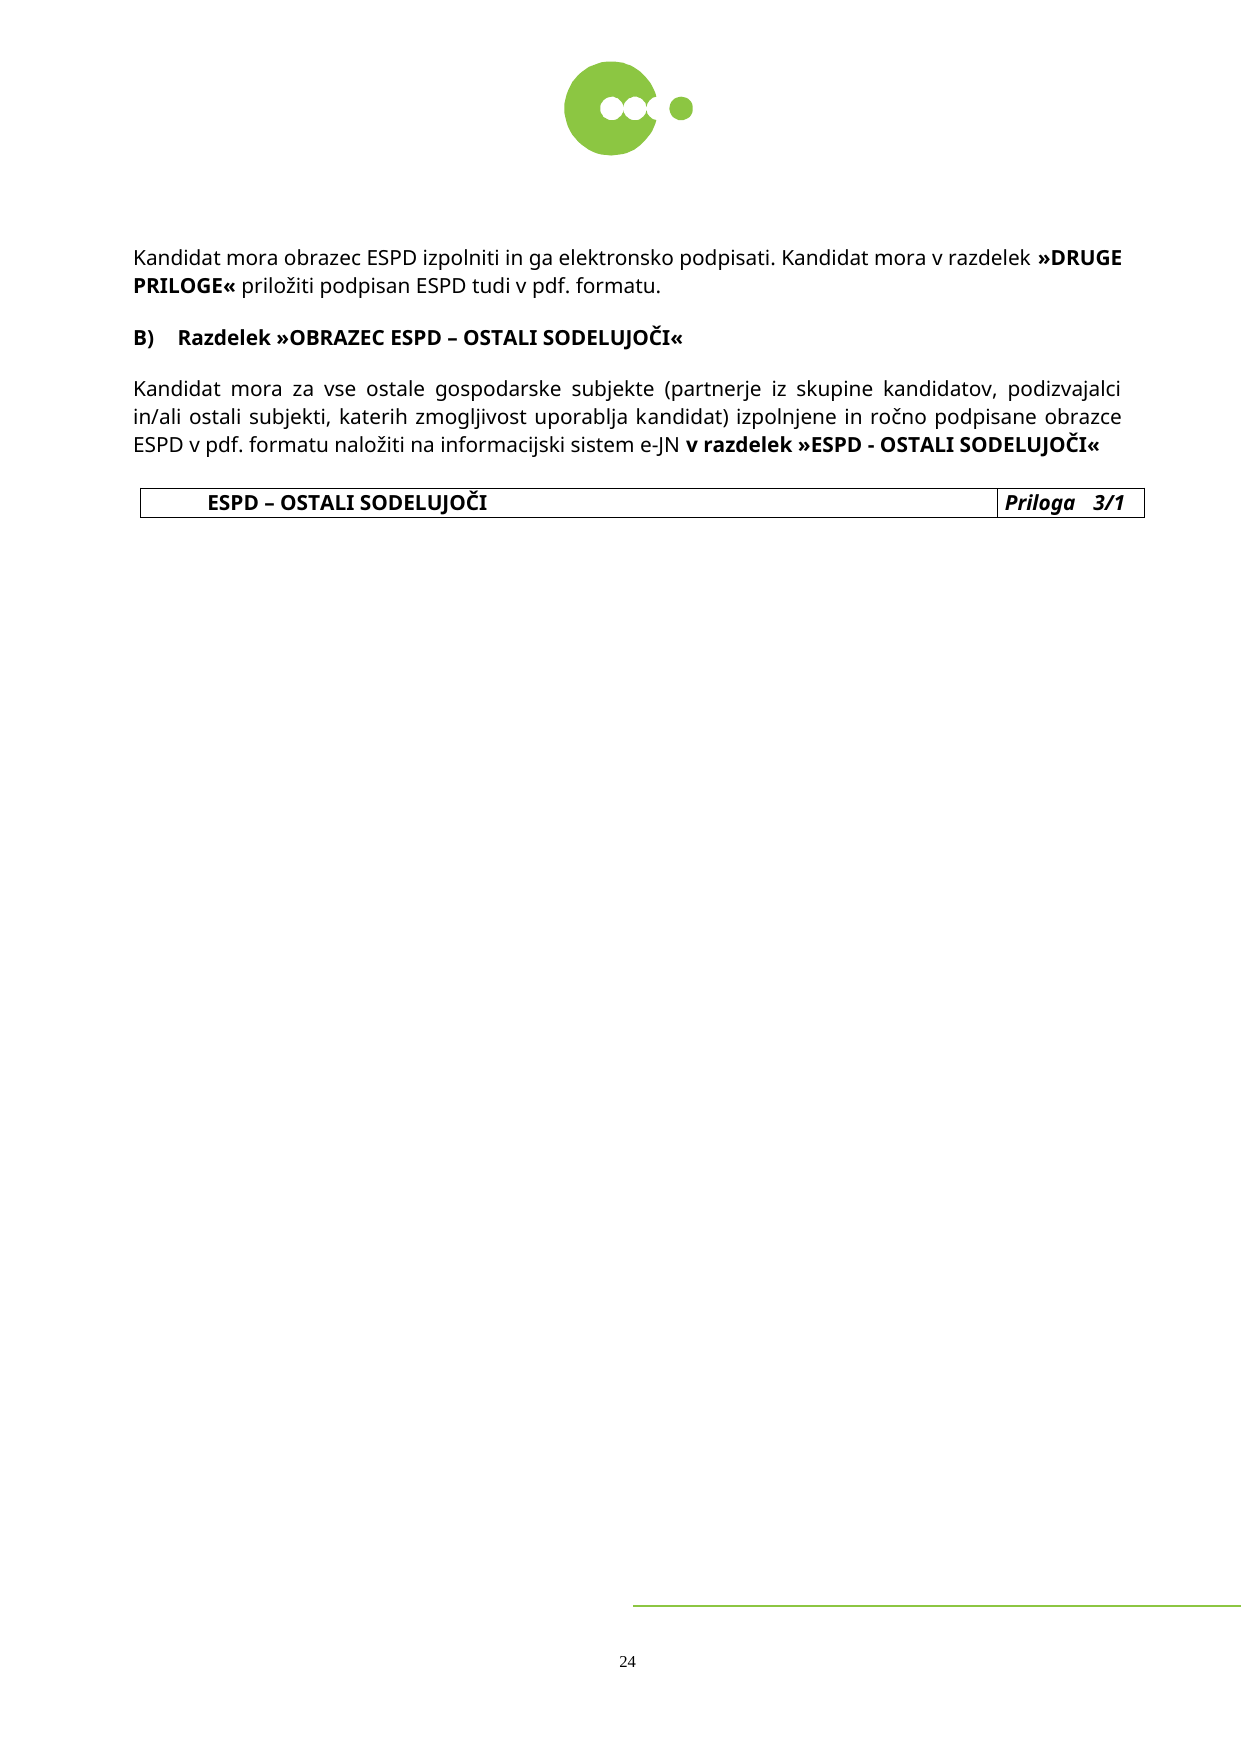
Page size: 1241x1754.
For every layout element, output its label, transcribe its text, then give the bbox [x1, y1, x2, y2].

table_header 3/1 [1086, 489, 1144, 517]
text Kandidat mora za vse ostale gospodarske subjekte (partnerje iz skupine kandidatov, podizvajalci in/ali ostali subjekti, katerih zmogljivost uporablja kandidat) izpolnjene in ročno podpisane obrazce ESPD v pdf. formatu naložiti na informacijski sistem e-JN v razdelek »ESPD - OSTALI SODELUJOČI« [133, 374, 1122, 459]
text Kandidat mora obrazec ESPD izpolniti in ga elektronsko podpisati. Kandidat mora v razdelek »DRUGE PRILOGE« priložiti podpisan ESPD tudi v pdf. formatu. [133, 243, 1122, 300]
table_header Priloga [998, 489, 1086, 517]
list Razdelek »OBRAZEC ESPD – OSTALI SODELUJOČI« [133, 323, 1122, 351]
table_header ESPD – OSTALI SODELUJOČI [200, 489, 997, 517]
table_header [141, 489, 200, 517]
